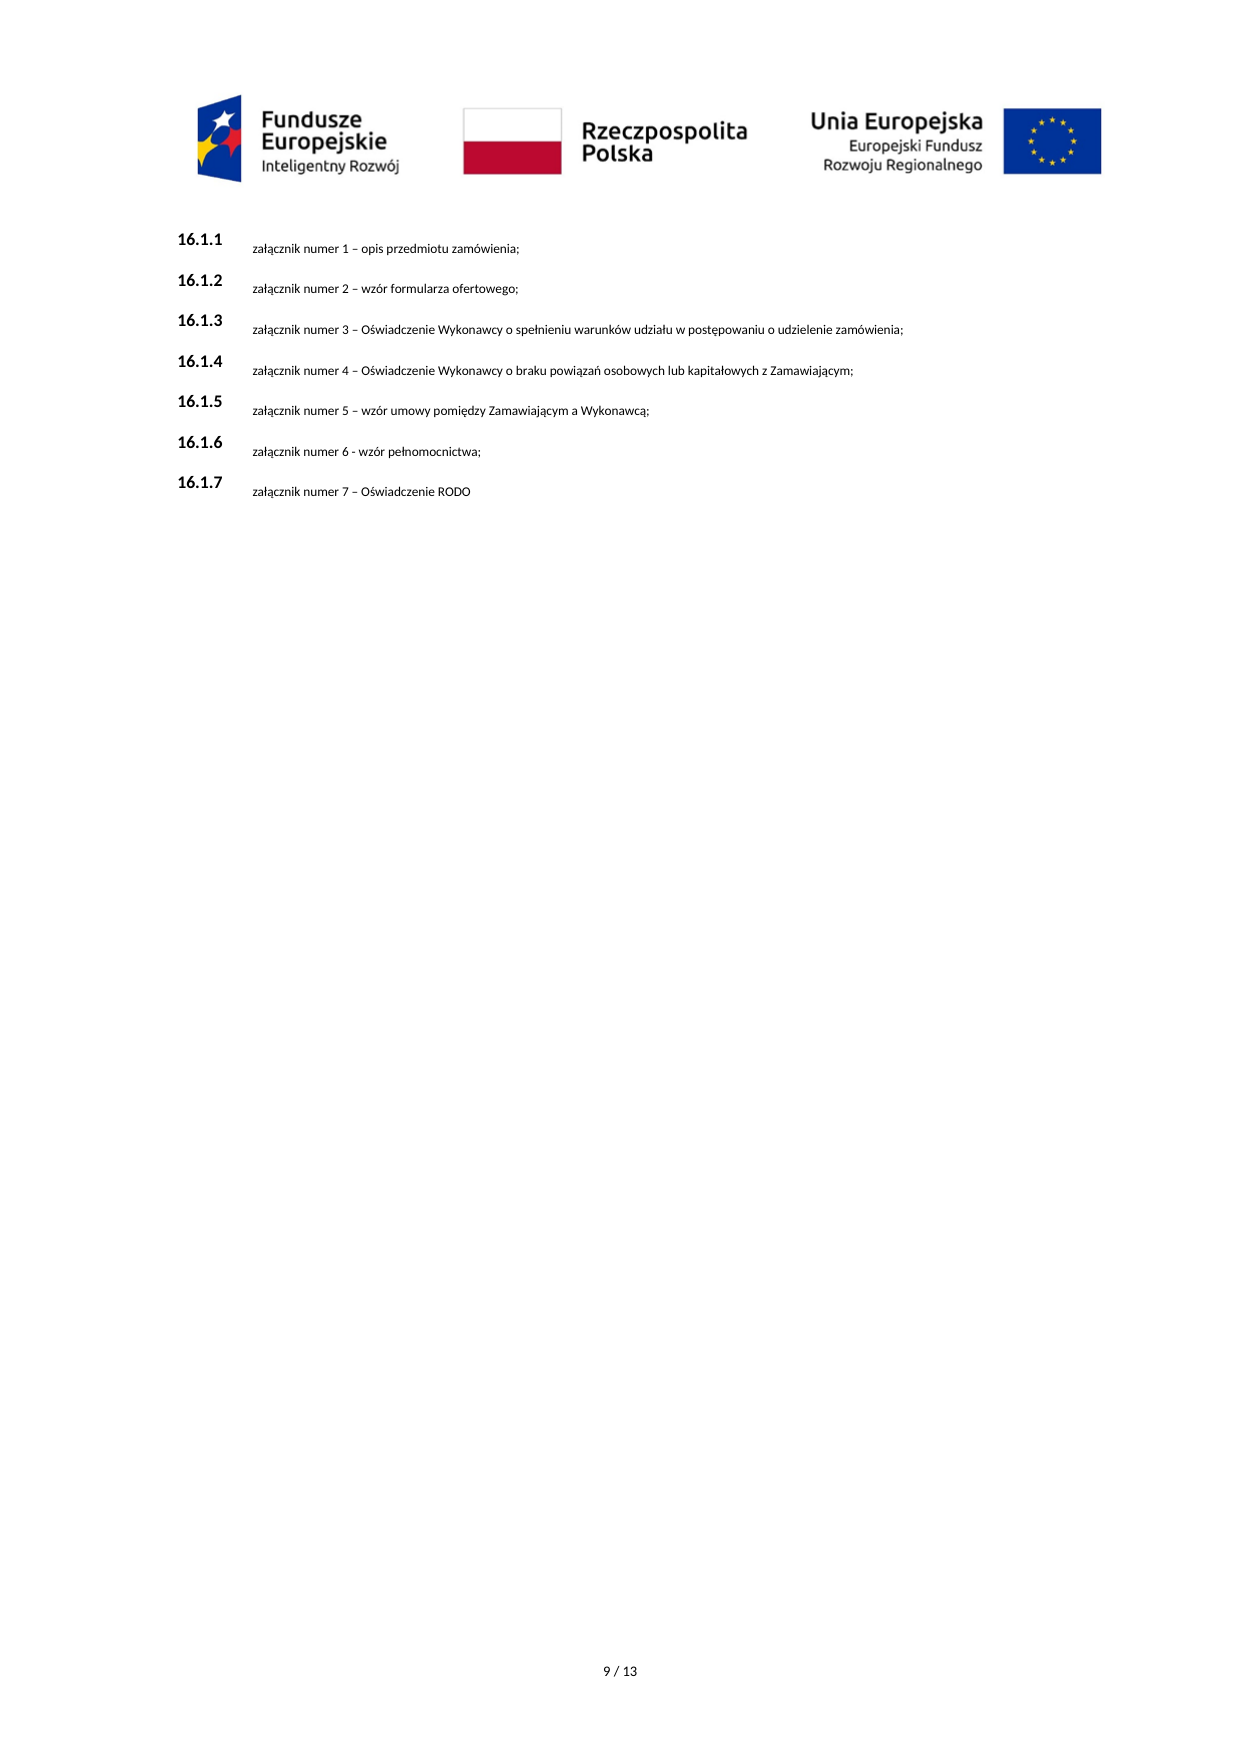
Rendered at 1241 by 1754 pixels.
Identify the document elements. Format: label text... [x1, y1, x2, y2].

picture [177, 73, 1123, 204]
list załącznik numer 2 – wzór formularza ofertowego; [177, 269, 1063, 297]
list załącznik numer 7 – Oświadczenie RODO [177, 472, 1063, 500]
list załącznik numer 4 – Oświadczenie Wykonawcy o braku powiązań osobowych lub kapitałowych z Zamawiającym; [177, 350, 1063, 378]
list załącznik numer 1 – opis przedmiotu zamówienia; [177, 228, 1063, 257]
list załącznik numer 3 – Oświadczenie Wykonawcy o spełnieniu warunków udziału w postępowaniu o udzielenie zamówienia; [177, 309, 1063, 338]
list załącznik numer 6 - wzór pełnomocnictwa; [177, 431, 1063, 459]
list załącznik numer 5 – wzór umowy pomiędzy Zamawiającym a Wykonawcą; [177, 391, 1063, 419]
